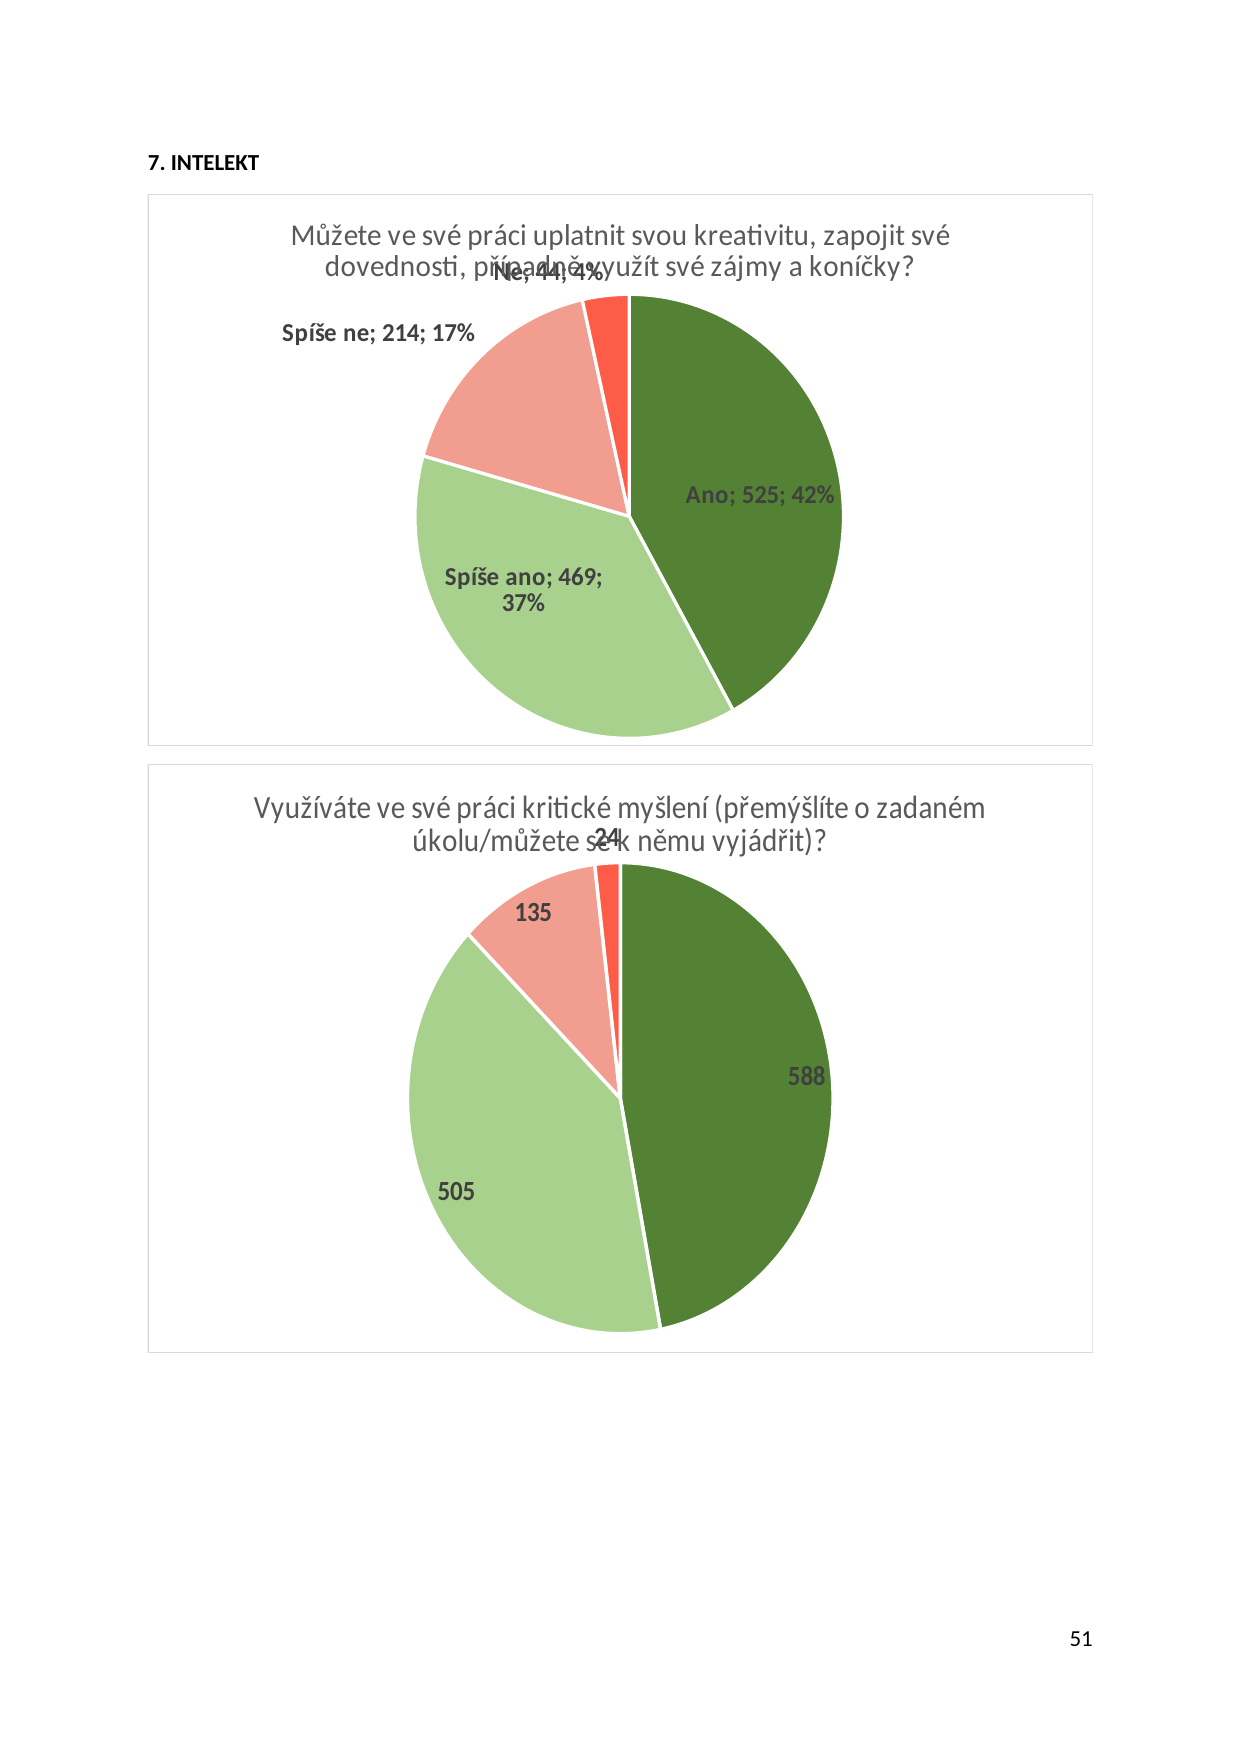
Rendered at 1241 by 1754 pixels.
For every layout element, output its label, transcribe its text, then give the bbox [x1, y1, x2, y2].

text 7. INTELEKT [148, 148, 1092, 176]
